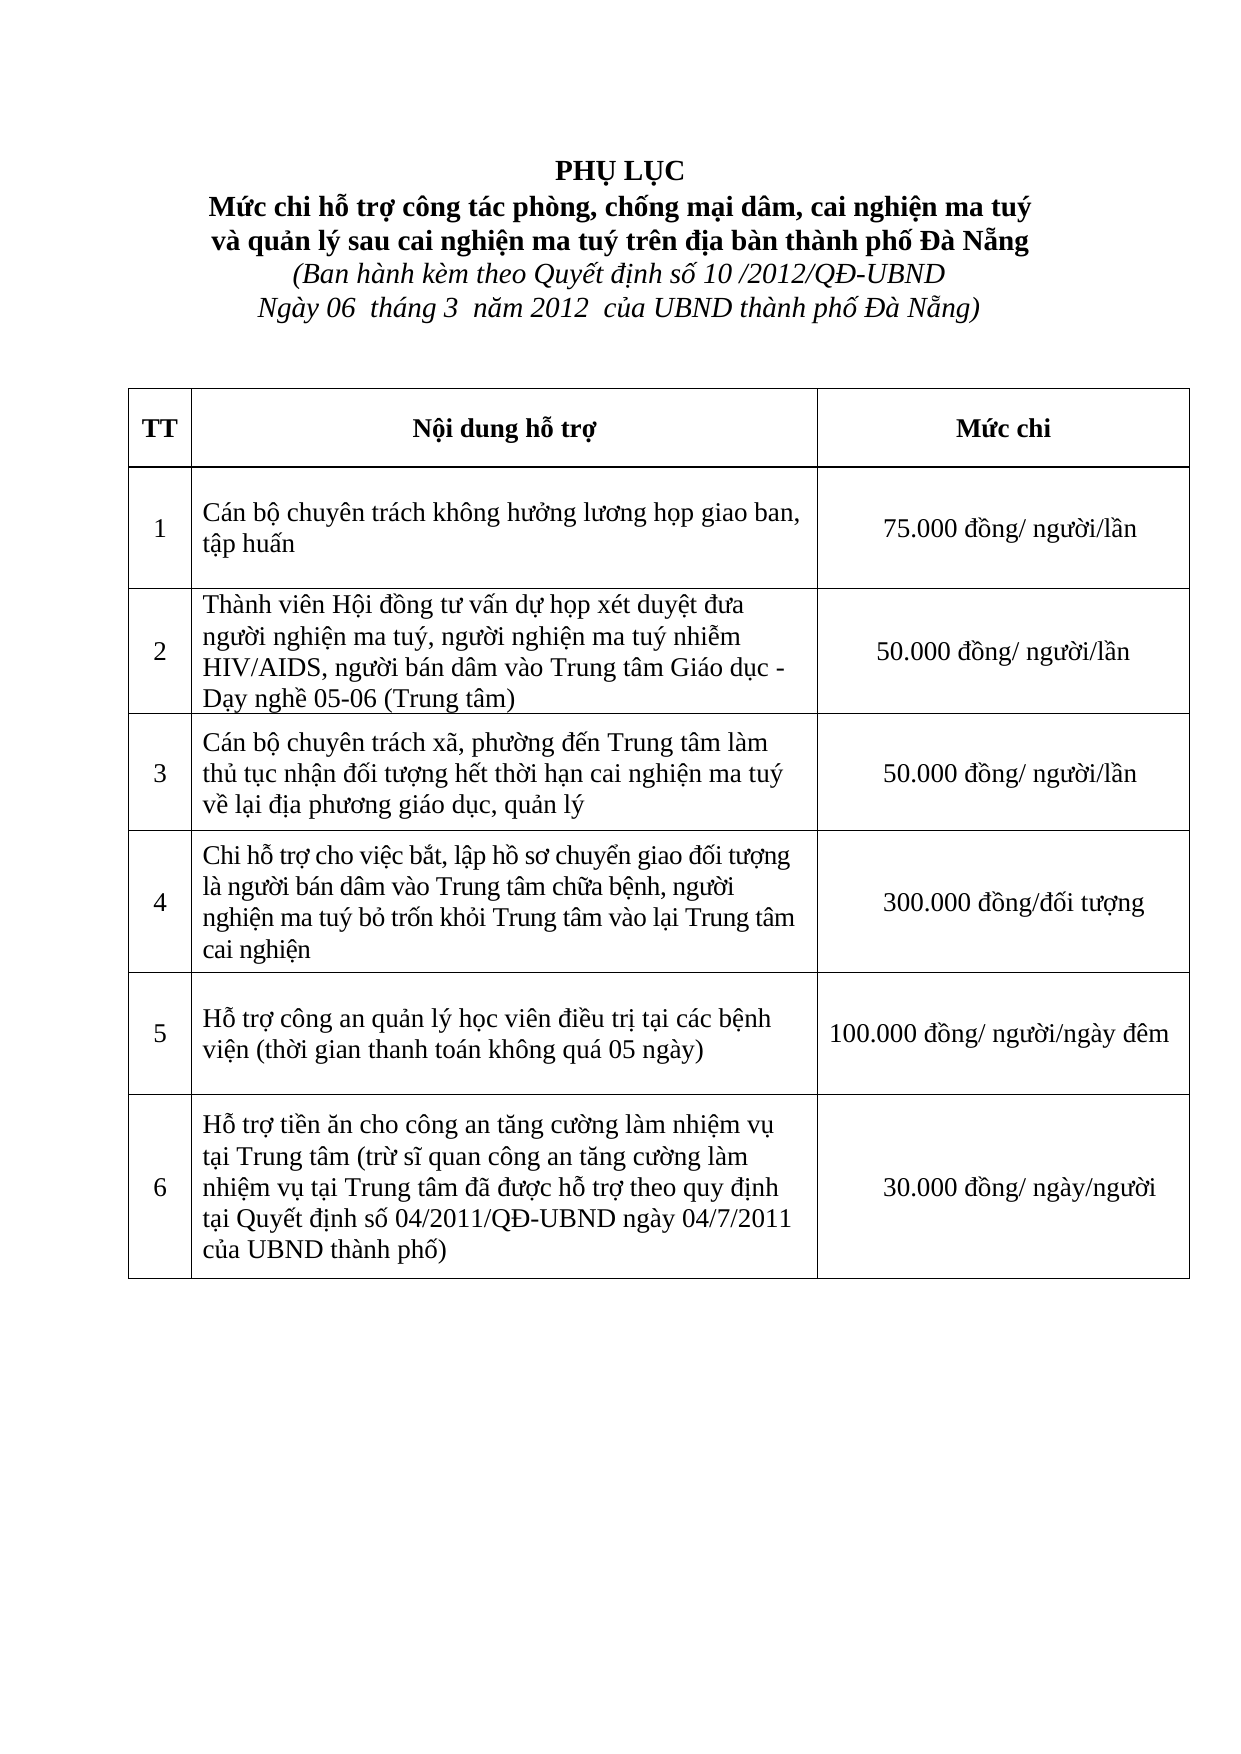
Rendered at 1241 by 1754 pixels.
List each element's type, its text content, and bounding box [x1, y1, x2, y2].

text (Ban hành kèm theo Quyết định số 10 /2012/QĐ-UBND [118, 257, 1122, 290]
table_cell Thành viên Hội đồng tư vấn dự họp xét duyệt đưa người nghiện ma tuý, người nghiện ma tuý nhiễm HIV/AIDS, người bán dâm vào Trung tâm Giáo dục - Dạy nghề 05-06 (Trung tâm) [192, 589, 817, 713]
table_cell Hỗ trợ công an quản lý học viên điều trị tại các bệnh viện (thời gian thanh toán không quá 05 ngày) [192, 973, 817, 1094]
table_cell 75.000 đồng/ người/lần [818, 468, 1189, 588]
table_cell 100.000 đồng/ người/ngày đêm [818, 973, 1189, 1094]
table_cell Hỗ trợ tiền ăn cho công an tăng cường làm nhiệm vụ tại Trung tâm (trừ sĩ quan công an tăng cường làm nhiệm vụ tại Trung tâm đã được hỗ trợ theo quy định tại Quyết định số 04/2011/QĐ-UBND ngày 04/7/2011 của UBND thành phố) [192, 1095, 817, 1278]
text PHỤ LỤC [118, 153, 1122, 187]
table_header Mức chi [818, 389, 1189, 466]
table_cell 3 [129, 714, 191, 830]
table_cell 6 [129, 1095, 191, 1278]
table_cell Chi hỗ trợ cho việc bắt, lập hồ sơ chuyển giao đối tượng là người bán dâm vào Trung tâm chữa bệnh, người nghiện ma tuý bỏ trốn khỏi Trung tâm vào lại Trung tâm cai nghiện [192, 831, 817, 972]
table_cell Cán bộ chuyên trách không hưởng lương họp giao ban, tập huấn [192, 468, 817, 588]
table_cell 5 [129, 973, 191, 1094]
table_cell 30.000 đồng/ ngày/người [818, 1095, 1189, 1278]
text Mức chi hỗ trợ công tác phòng, chống mại dâm, cai nghiện ma tuý [118, 189, 1122, 223]
table_cell 50.000 đồng/ người/lần [818, 589, 1189, 713]
table_cell 50.000 đồng/ người/lần [818, 714, 1189, 830]
table_cell 300.000 đồng/đối tượng [818, 831, 1189, 972]
text và quản lý sau cai nghiện ma tuý trên địa bàn thành phố Đà Nẵng [118, 223, 1122, 257]
table_cell Cán bộ chuyên trách xã, phường đến Trung tâm làm thủ tục nhận đối tượng hết thời hạn cai nghiện ma tuý về lại địa phương giáo dục, quản lý [192, 714, 817, 830]
table_header TT [129, 389, 191, 466]
table_header Nội dung hỗ trợ [192, 389, 817, 466]
text Ngày 06 tháng 3 năm 2012 của UBND thành phố Đà Nẵng) [118, 290, 1122, 324]
table_cell 2 [129, 589, 191, 713]
table_cell 1 [129, 468, 191, 588]
table_cell 4 [129, 831, 191, 972]
